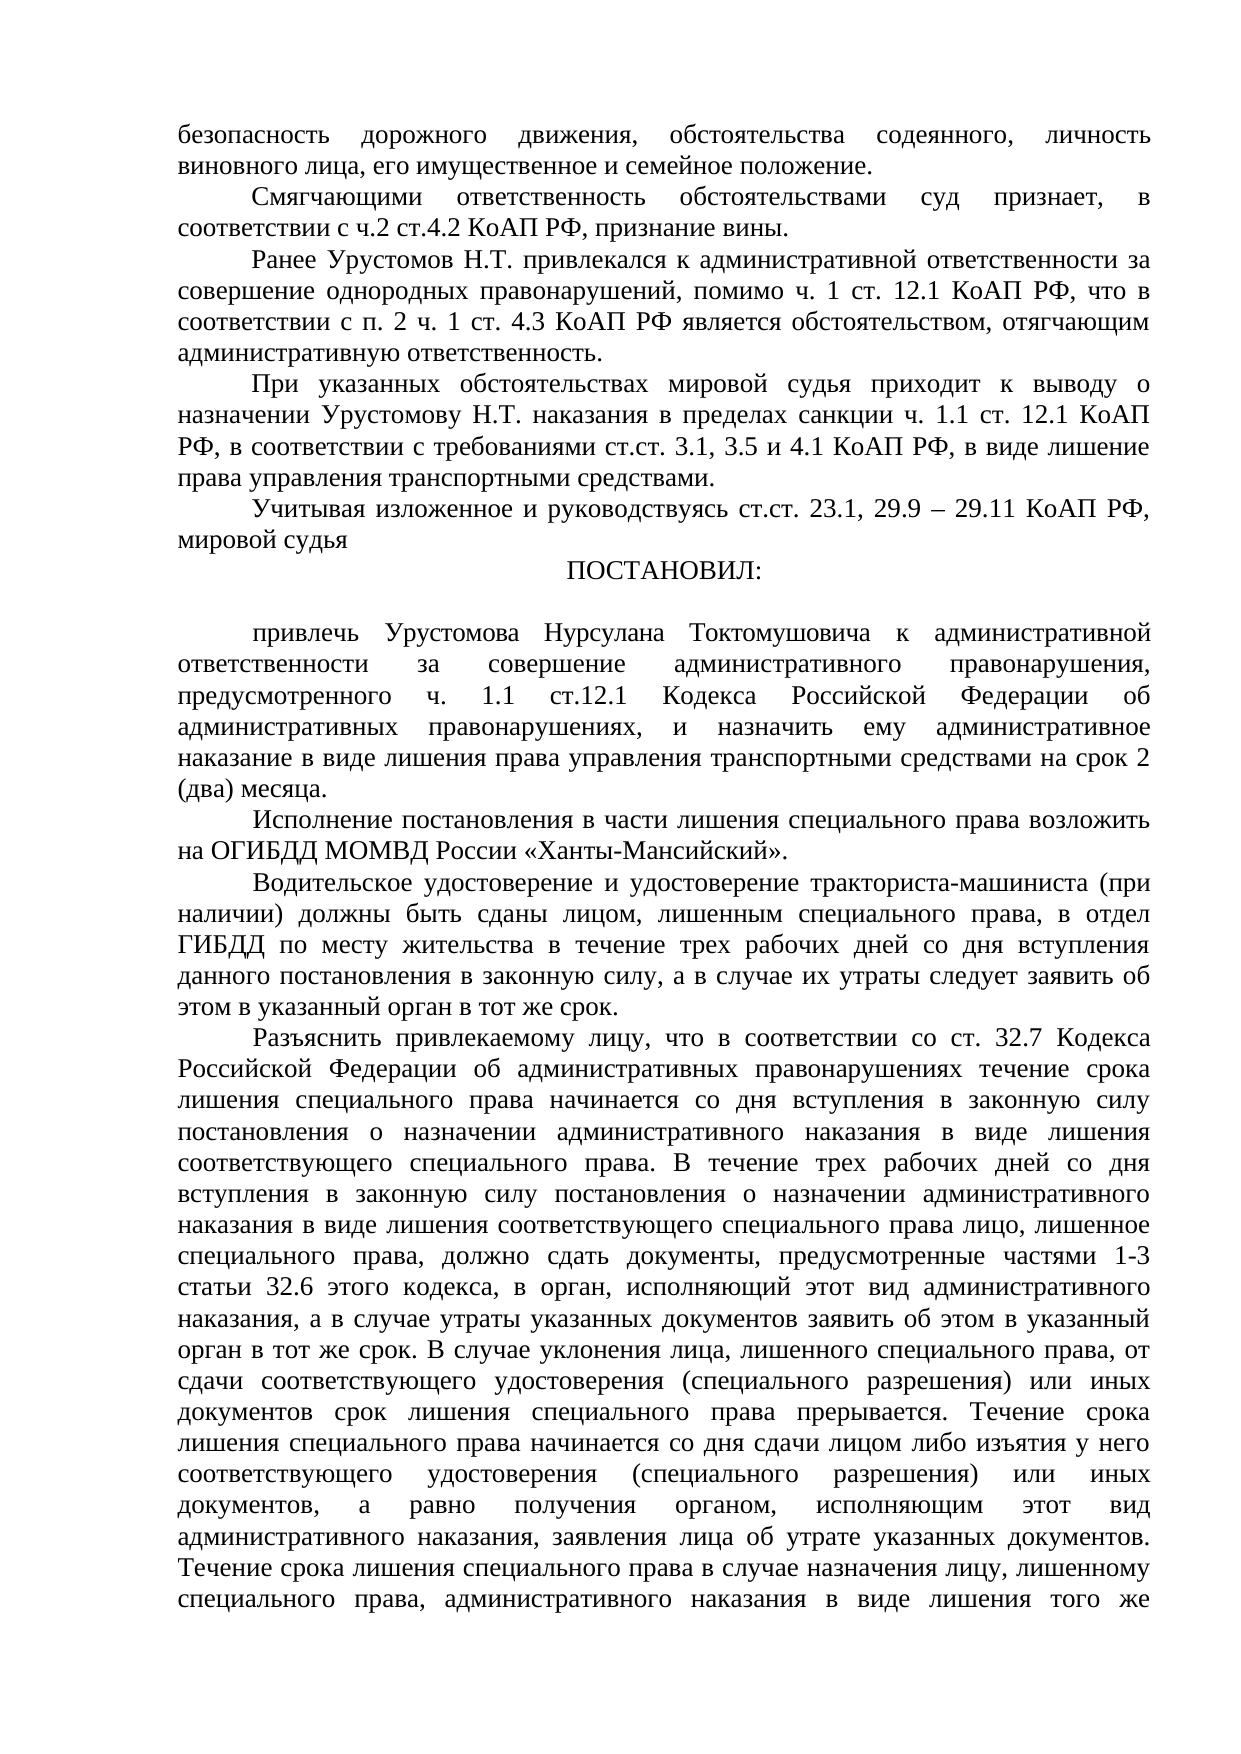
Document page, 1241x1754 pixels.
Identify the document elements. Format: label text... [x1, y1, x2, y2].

text Исполнение постановления в части лишения специального права возложить на ОГИБДД МОМВД России «Ханты-Мансийский». [177, 803, 1152, 866]
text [177, 118, 1152, 180]
text ПОСТАНОВИЛ: [177, 554, 1152, 585]
text Учитывая изложенное и руководствуясь ст.ст. 23.1, 29.9 – 29.11 КоАП РФ, мировой судья [177, 492, 1152, 554]
text При указанных обстоятельствах мировой судья приходит к выводу о назначении Урустомову Н.Т. наказания в пределах санкции ч. 1.1 ст. 12.1 КоАП РФ, в соответствии с требованиями ст.ст. 3.1, 3.5 и 4.1 КоАП РФ, в виде лишение права управления транспортными средствами. [177, 367, 1152, 492]
text Смягчающими ответственность обстоятельствами суд признает, в соответствии с ч.2 ст.4.2 КоАП РФ, признание вины. [177, 180, 1152, 243]
text Ранее Урустомов Н.Т. привлекался к административной ответственности за совершение однородных правонарушений, помимо ч. 1 ст. 12.1 КоАП РФ, что в соответствии с п. 2 ч. 1 ст. 4.3 КоАП РФ является обстоятельством, отягчающим административную ответственность. [177, 243, 1152, 367]
text привлечь Урустомова Нурсулана Токтомушовича к административной ответственности за совершение административного правонарушения, предусмотренного ч. 1.1 ст.12.1 Кодекса Российской Федерации об административных правонарушениях, и назначить ему административное наказание в виде лишения права управления транспортными средствами на срок 2 (два) месяца. [177, 616, 1152, 803]
text Водительское удостоверение и удостоверение тракториста-машиниста (при наличии) должны быть сданы лицом, лишенным специального права, в отдел ГИБДД по месту жительства в течение трех рабочих дней со дня вступления данного постановления в законную силу, а в случае их утраты следует заявить об этом в указанный орган в тот же срок. [177, 866, 1152, 1021]
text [177, 1021, 1152, 1613]
